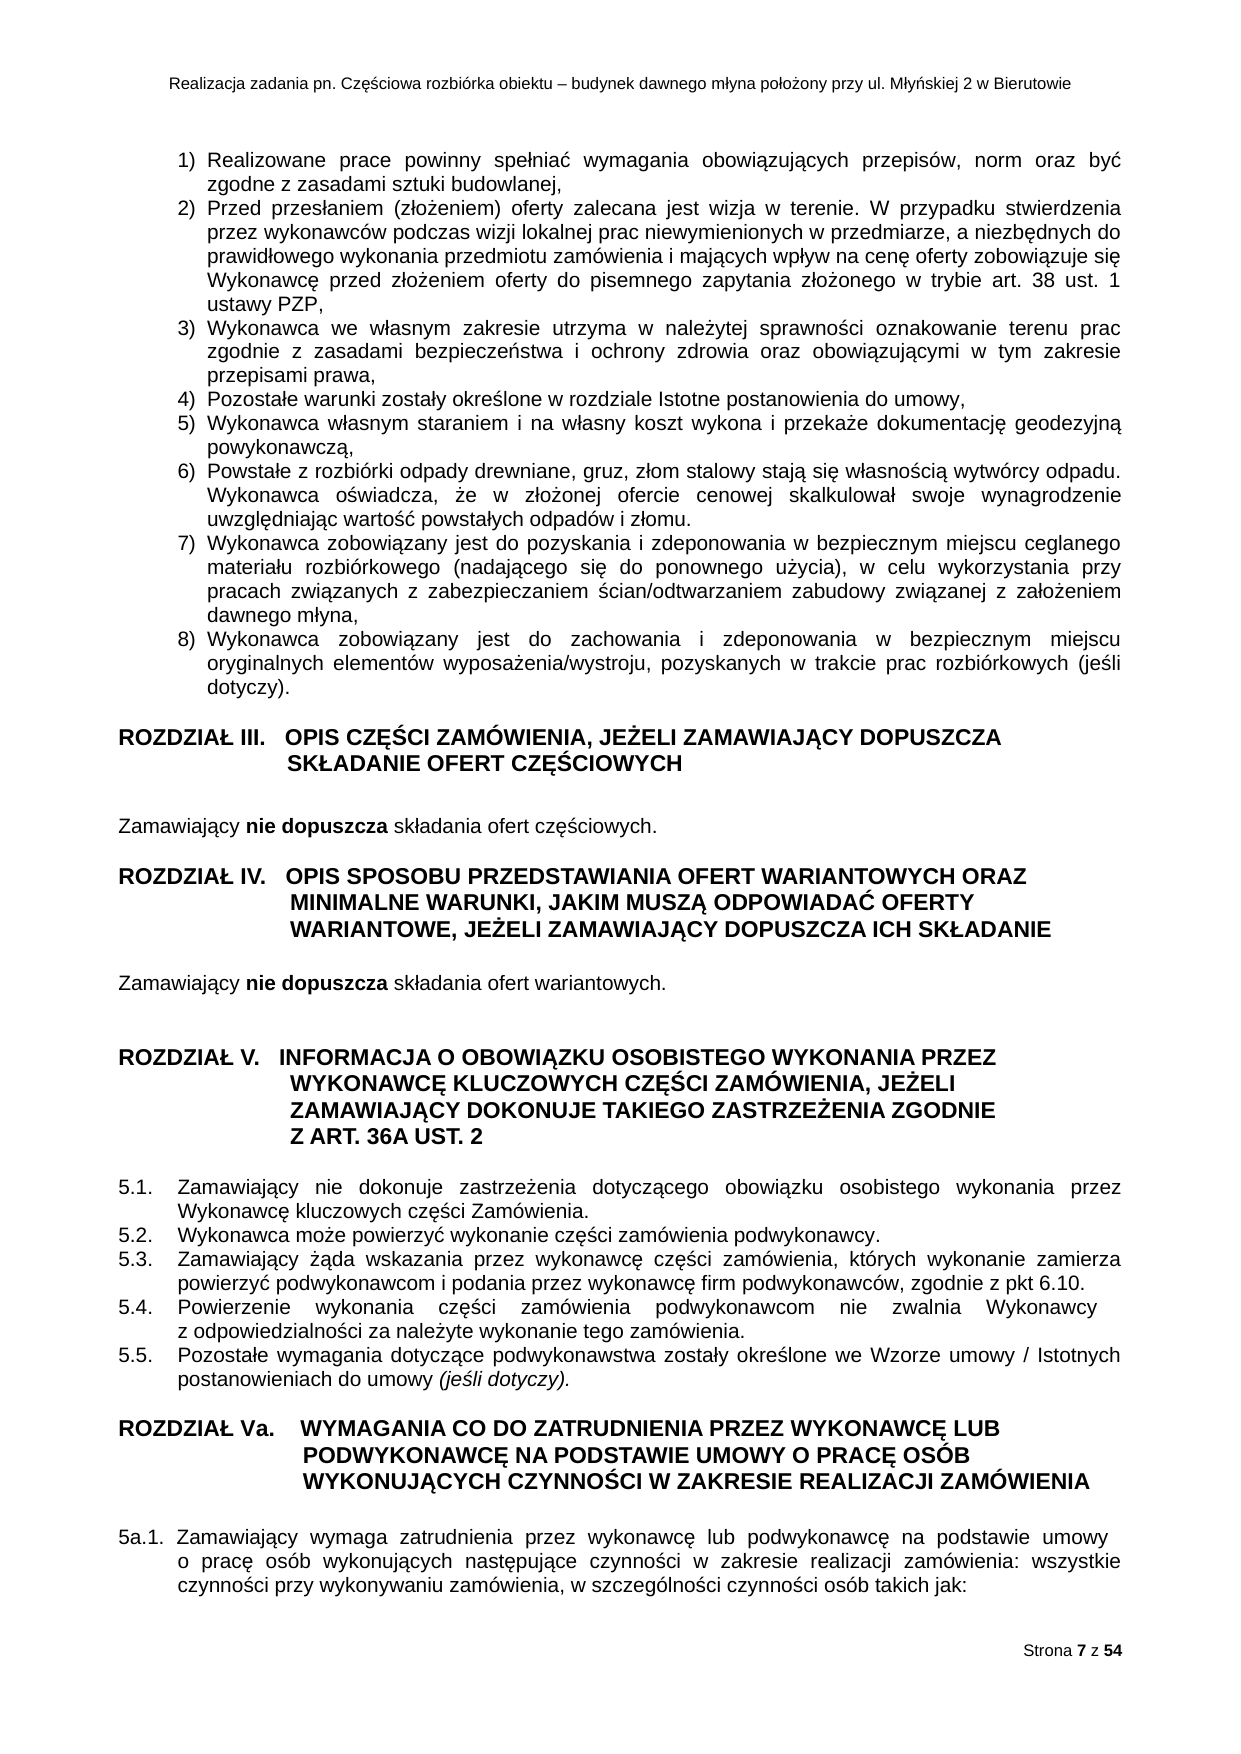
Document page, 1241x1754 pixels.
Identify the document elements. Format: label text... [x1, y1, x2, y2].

subtitle ROZDZIAŁ III. Opis części zamówienia, jeżeli zamawiający dopuszcza składanie ofert częściowych [118, 724, 1122, 776]
list Wykonawca zobowiązany jest do zachowania i zdeponowania w bezpiecznym miejscu oryginalnych elementów wyposażenia/wystroju, pozyskanych w trakcie prac rozbiórkowych (jeśli dotyczy). [177, 627, 1122, 699]
list Realizowane prace powinny spełniać wymagania obowiązujących przepisów, norm oraz być zgodne z zasadami sztuki budowlanej, [177, 148, 1122, 196]
list Wykonawca we własnym zakresie utrzyma w należytej sprawności oznakowanie terenu prac zgodnie z zasadami bezpieczeństwa i ochrony zdrowia oraz obowiązującymi w tym zakresie przepisami prawa, [177, 315, 1122, 387]
list Wykonawca może powierzyć wykonanie części zamówienia podwykonawcy. [118, 1223, 1122, 1247]
subtitle ROZDZIAŁ Va. Wymagania co do zatrudnienia przez wykonawcę lub podwykonawcę na podstawie umowy o pracę osób wykonujących czynności w zakresie realizacji zamówienia [118, 1415, 1122, 1494]
subtitle ROZDZIAŁ V. Informacja o obowiązku osobistego wykonania przez wykonawcę kluczowych części zamówienia, jeżeli zamawiający dokonuje takiego zastrzeżenia zgodnie z art. 36a ust. 2 [118, 1044, 1122, 1149]
list Pozostałe warunki zostały określone w rozdziale Istotne postanowienia do umowy, [177, 387, 1122, 411]
text Zamawiający nie dopuszcza składania ofert częściowych. [118, 814, 1122, 838]
list Zamawiający nie dokonuje zastrzeżenia dotyczącego obowiązku osobistego wykonania przez Wykonawcę kluczowych części Zamówienia. [118, 1175, 1122, 1223]
list Powierzenie wykonania części zamówienia podwykonawcom nie zwalnia Wykonawcy z odpowiedzialności za należyte wykonanie tego zamówienia. [118, 1294, 1122, 1342]
list Wykonawca własnym staraniem i na własny koszt wykona i przekaże dokumentację geodezyjną powykonawczą, [177, 411, 1122, 459]
text 5a.1. Zamawiający wymaga zatrudnienia przez wykonawcę lub podwykonawcę na podstawie umowy o pracę osób wykonujących następujące czynności w zakresie realizacji zamówienia: wszystkie czynności przy wykonywaniu zamówienia, w szczególności czynności osób takich jak: [118, 1524, 1122, 1596]
text Zamawiający nie dopuszcza składania ofert wariantowych. [118, 971, 1122, 995]
subtitle ROZDZIAŁ IV. Opis sposobu przedstawiania ofert wariantowych oraz minimalne warunki, jakim muszą odpowiadać oferty wariantowe, jeżeli zamawiający dopuszcza ich składanie [118, 863, 1122, 942]
list Zamawiający żąda wskazania przez wykonawcę części zamówienia, których wykonanie zamierza powierzyć podwykonawcom i podania przez wykonawcę firm podwykonawców, zgodnie z pkt 6.10. [118, 1247, 1122, 1294]
list Pozostałe wymagania dotyczące podwykonawstwa zostały określone we Wzorze umowy / Istotnych postanowieniach do umowy (jeśli dotyczy). [118, 1342, 1122, 1390]
list Wykonawca zobowiązany jest do pozyskania i zdeponowania w bezpiecznym miejscu ceglanego materiału rozbiórkowego (nadającego się do ponownego użycia), w celu wykorzystania przy pracach związanych z zabezpieczaniem ścian/odtwarzaniem zabudowy związanej z założeniem dawnego młyna, [177, 531, 1122, 627]
list Przed przesłaniem (złożeniem) oferty zalecana jest wizja w terenie. W przypadku stwierdzenia przez wykonawców podczas wizji lokalnej prac niewymienionych w przedmiarze, a niezbędnych do prawidłowego wykonania przedmiotu zamówienia i mających wpływ na cenę oferty zobowiązuje się Wykonawcę przed złożeniem oferty do pisemnego zapytania złożonego w trybie art. 38 ust. 1 ustawy PZP, [177, 196, 1122, 315]
list Powstałe z rozbiórki odpady drewniane, gruz, złom stalowy stają się własnością wytwórcy odpadu. Wykonawca oświadcza, że w złożonej ofercie cenowej skalkulował swoje wynagrodzenie uwzględniając wartość powstałych odpadów i złomu. [177, 459, 1122, 531]
